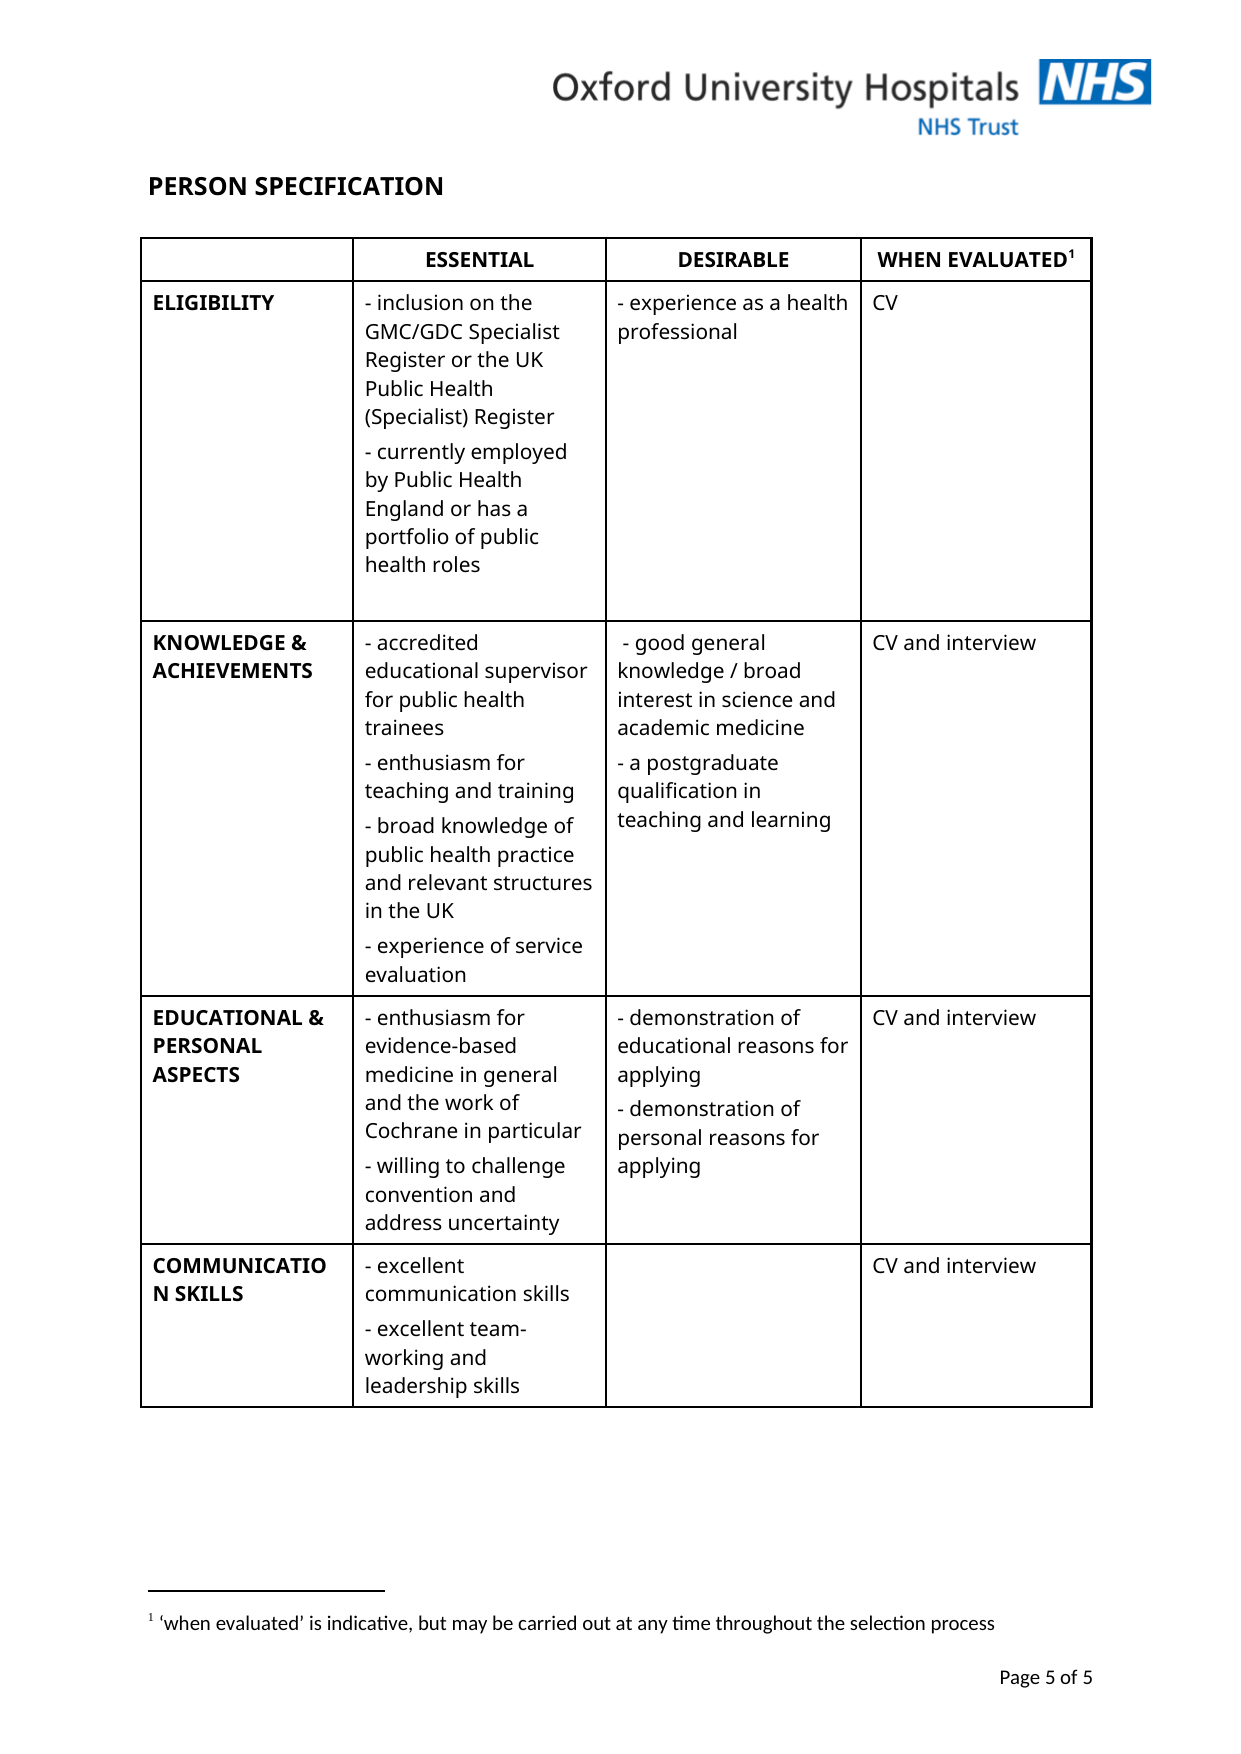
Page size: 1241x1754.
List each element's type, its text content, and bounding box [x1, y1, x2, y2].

table_header [142, 239, 352, 280]
table_cell - excellent communication skills - excellent team-working and leadership skills [354, 1245, 605, 1406]
table_header DESIRABLE [607, 239, 860, 280]
table_cell EDUCATIONAL & PERSONAL ASPECTS [142, 997, 352, 1243]
picture [551, 59, 1152, 141]
table_cell CV and interview [862, 997, 1090, 1243]
table_cell COMMUNICATION SKILLS [142, 1245, 352, 1406]
text PERSON SPECIFICATION [148, 169, 1092, 203]
table_cell - demonstration of educational reasons for applying - demonstration of personal reasons for applying [607, 997, 860, 1243]
table_cell CV and interview [862, 1245, 1090, 1406]
table_cell - inclusion on the GMC/GDC Specialist Register or the UK Public Health (Specialist) Register - currently employed by Public Health England or has a portfolio of public health roles [354, 282, 605, 620]
table_cell - good general knowledge / broad interest in science and academic medicine - a postgraduate qualification in teaching and learning [607, 622, 860, 994]
table_header ESSENTIAL [354, 239, 605, 280]
table_cell - accredited educational supervisor for public health trainees - enthusiasm for teaching and training - broad knowledge of public health practice and relevant structures in the UK - experience of service evaluation [354, 622, 605, 994]
table_cell KNOWLEDGE & ACHIEVEMENTS [142, 622, 352, 994]
table_cell CV and interview [862, 622, 1090, 994]
table_cell - experience as a health professional [607, 282, 860, 620]
table_cell - enthusiasm for evidence-based medicine in general and the work of Cochrane in particular - willing to challenge convention and address uncertainty [354, 997, 605, 1243]
table_cell CV [862, 282, 1090, 620]
table_cell ELIGIBILITY [142, 282, 352, 620]
table_header WHEN EVALUATED [862, 239, 1090, 280]
table_cell [607, 1245, 860, 1406]
